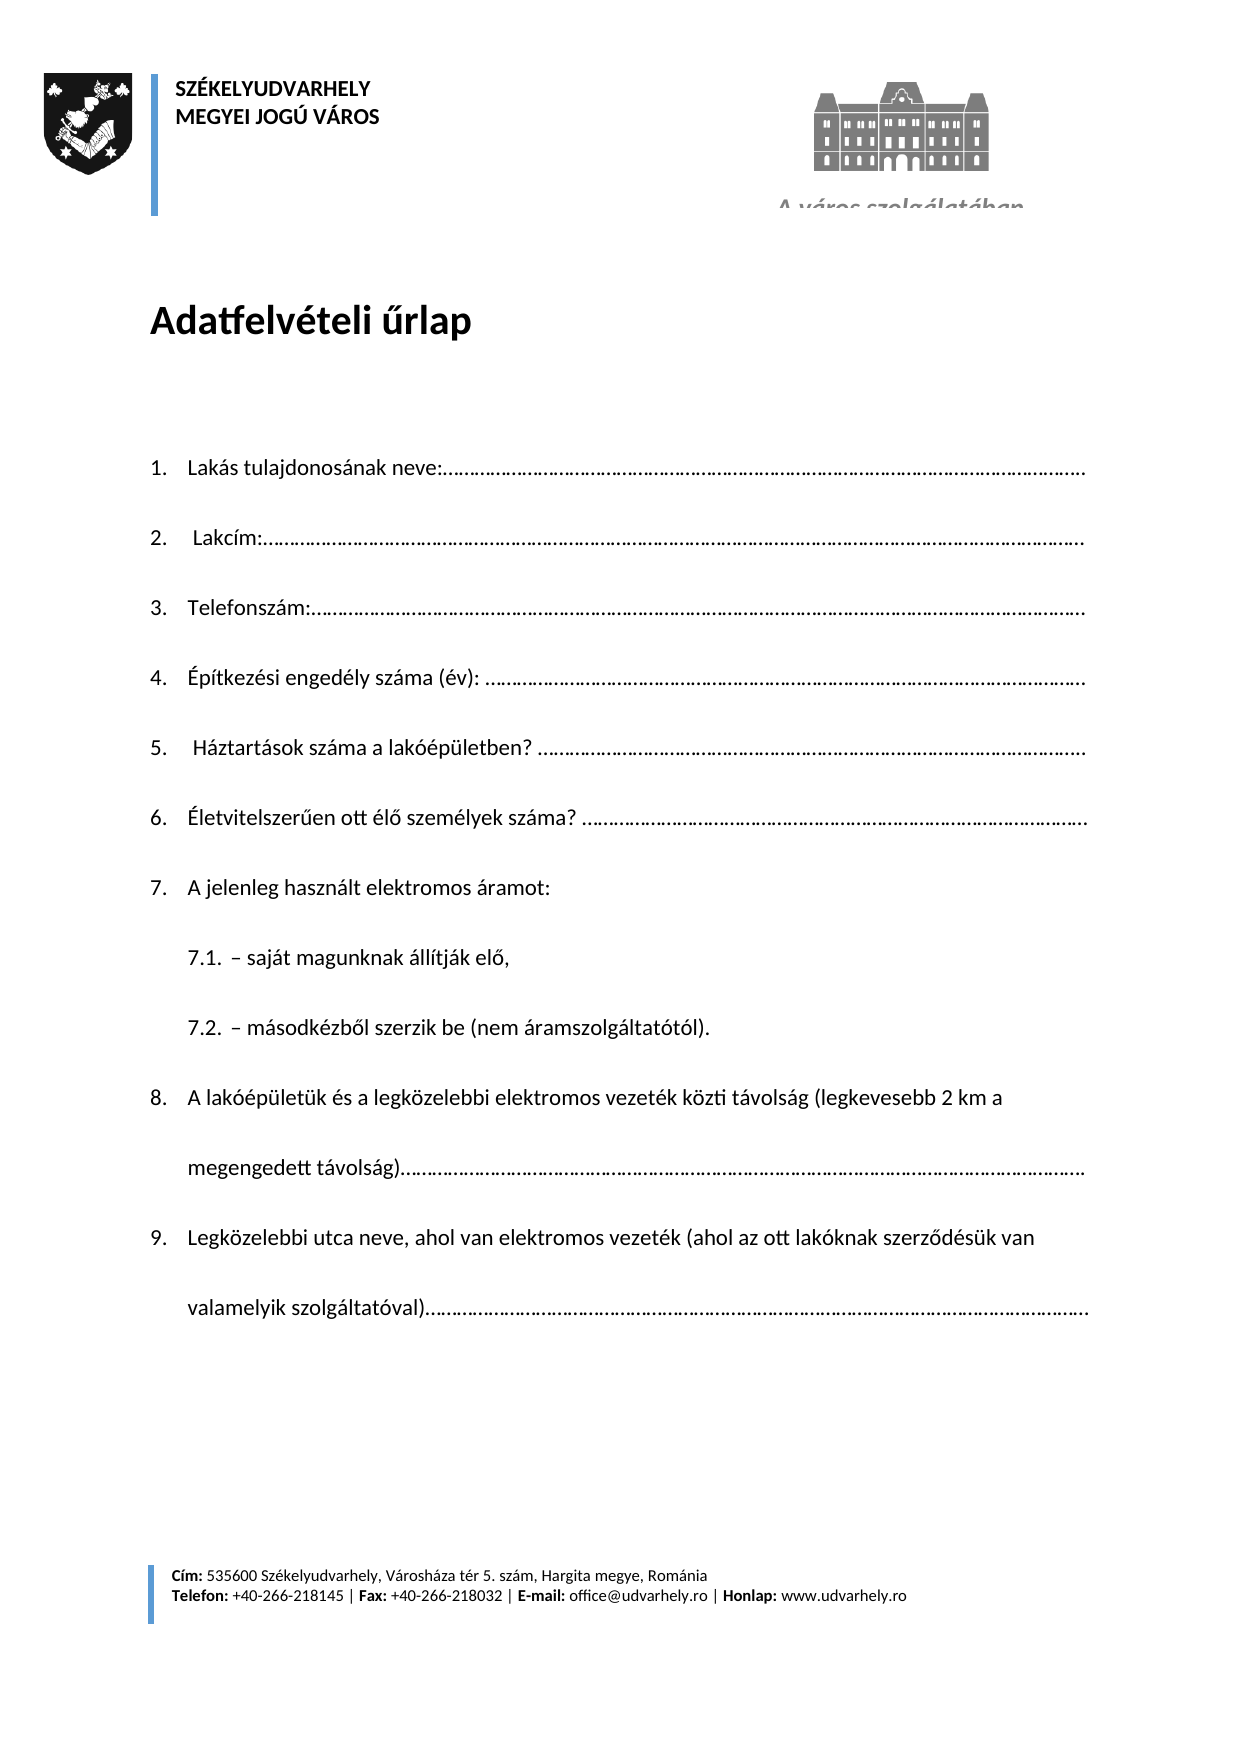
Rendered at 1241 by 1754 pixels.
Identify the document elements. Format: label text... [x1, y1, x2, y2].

list Építkezési engedély száma (év): …………………………………………………………………………………………………… [150, 663, 1090, 691]
text Adatfelvételi űrlap [150, 294, 1090, 345]
list Lakás tulajdonosának neve:………………………………………………………………………………………………………….. [150, 453, 1090, 481]
picture [814, 82, 989, 171]
list – másodkézből szerzik be (nem áramszolgáltatótól). [187, 1013, 1090, 1041]
picture [43, 73, 133, 175]
list A jelenleg használt elektromos áramot: [150, 873, 1090, 901]
list A lakóépületük és a legközelebbi elektromos vezeték közti távolság (legkevesebb 2 km a megengedett távolság)…………………………………………………………………………………………………………………. [150, 1083, 1090, 1181]
list Legközelebbi utca neve, ahol van elektromos vezeték (ahol az ott lakóknak szerződésük van valamelyik szolgáltatóval)……………………………………………………………………………………………………………… [150, 1223, 1090, 1321]
list Lakcím:………………………………………………………………………………………………………………………………………… [150, 523, 1090, 551]
list – saját magunknak állítják elő, [187, 943, 1090, 971]
list Életvitelszerűen ott élő személyek száma? …………………………………………………………………………………… [150, 803, 1090, 831]
list Háztartások száma a lakóépületben? ………………………………………………………………………………………….. [150, 733, 1090, 761]
list Telefonszám:………………………………………………………………………………………………………………………………… [150, 593, 1090, 621]
